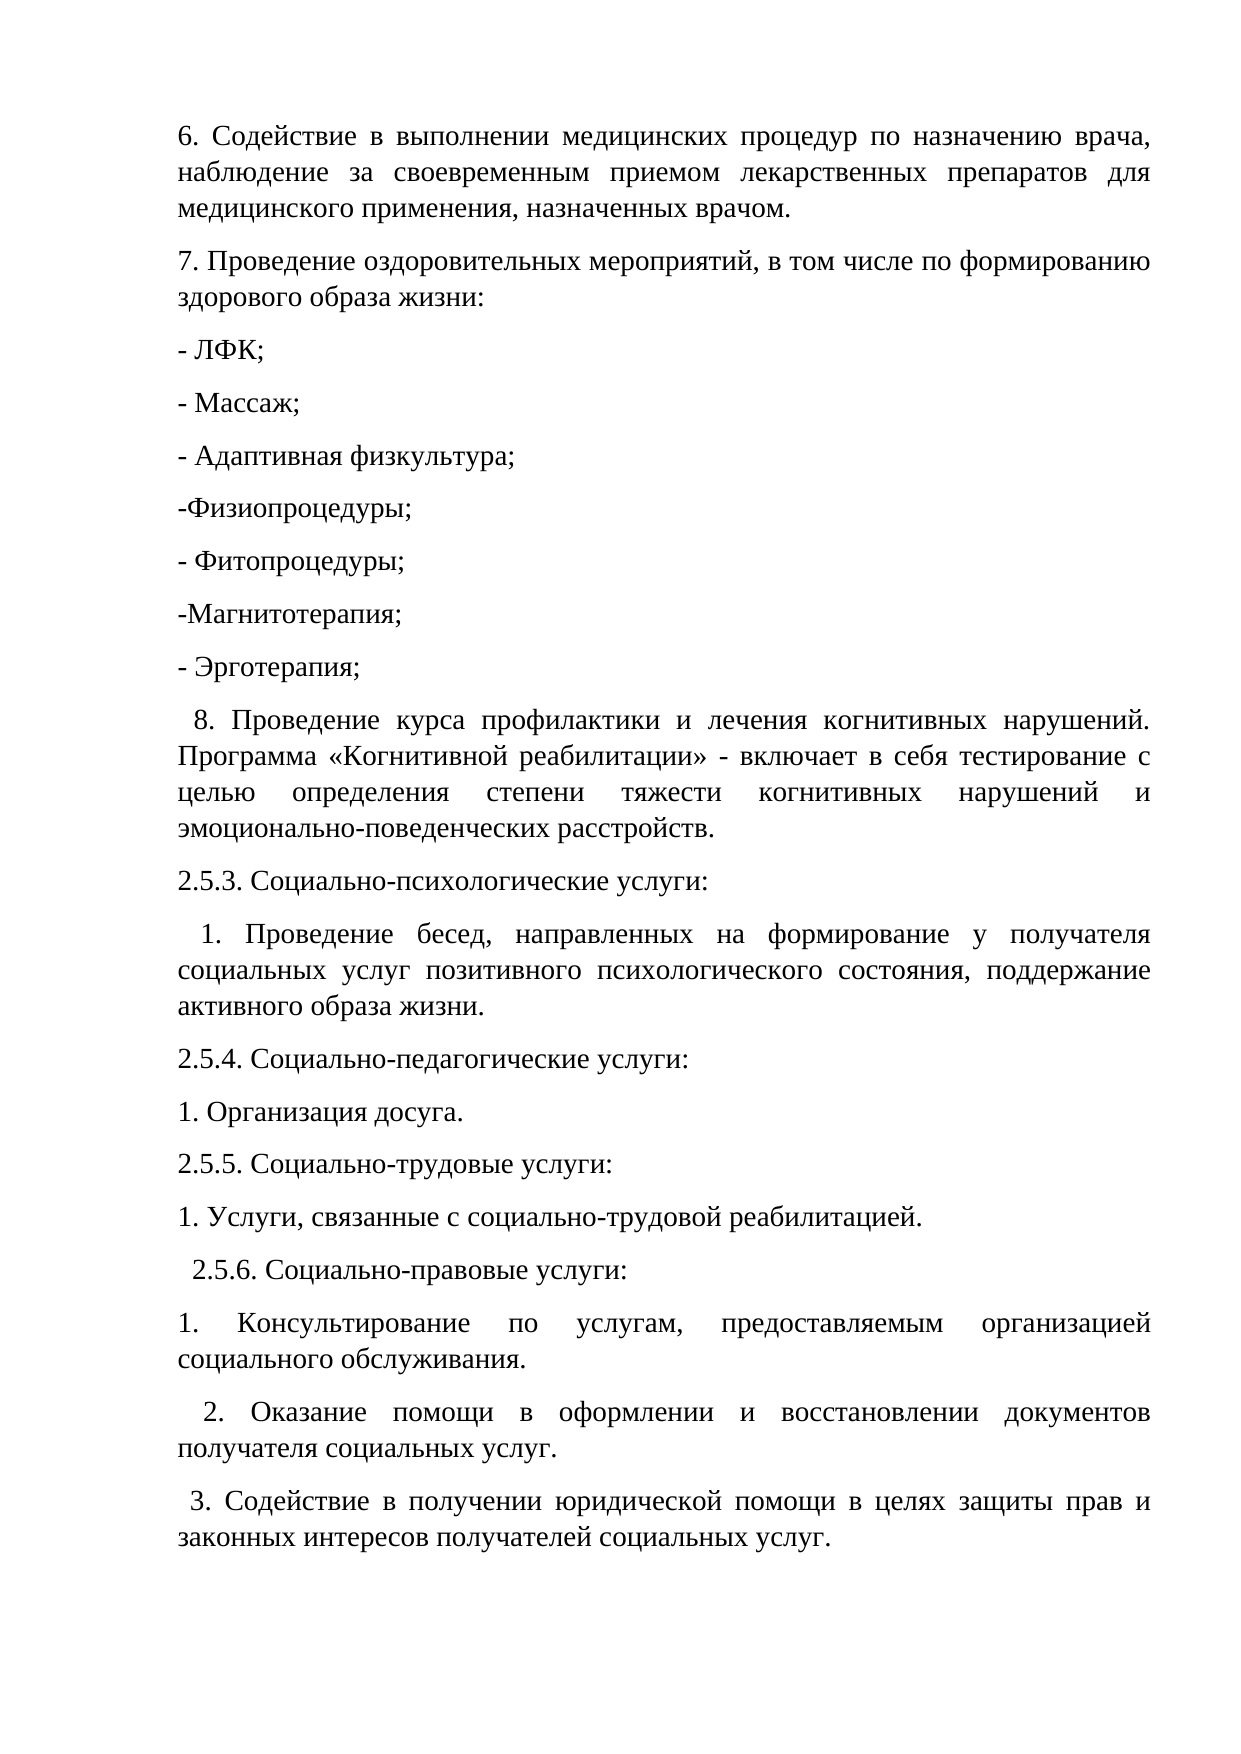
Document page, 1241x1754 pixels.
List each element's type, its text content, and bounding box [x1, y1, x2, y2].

text 2.5.6. Социально-правовые услуги: [177, 1252, 1152, 1286]
text - ЛФК; [177, 332, 1152, 366]
text 1. Организация досуга. [177, 1094, 1152, 1127]
text 1. Проведение бесед, направленных на формирование у получателя социальных услуг позитивного психологического состояния, поддержание активного образа жизни. [177, 916, 1152, 1022]
text 3. Содействие в получении юридической помощи в целях защиты прав и законных интересов получателей социальных услуг. [177, 1483, 1152, 1553]
text - Фитопроцедуры; [177, 543, 1152, 577]
text 2. Оказание помощи в оформлении и восстановлении документов получателя социальных услуг. [177, 1394, 1152, 1464]
text 7. Проведение оздоровительных мероприятий, в том числе по формированию здорового образа жизни: [177, 243, 1152, 313]
text 2.5.4. Социально-педагогические услуги: [177, 1041, 1152, 1074]
text -Магнитотерапия; [177, 596, 1152, 630]
text 2.5.3. Социально-психологические услуги: [177, 863, 1152, 897]
text - Эрготерапия; [177, 649, 1152, 683]
text 1. Услуги, связанные с социально-трудовой реабилитацией. [177, 1199, 1152, 1233]
text 1. Консультирование по услугам, предоставляемым организацией социального обслуживания. [177, 1305, 1152, 1375]
text 2.5.5. Социально-трудовые услуги: [177, 1147, 1152, 1180]
text - Массаж; [177, 385, 1152, 418]
text -Физиопроцедуры; [177, 491, 1152, 524]
text - Адаптивная физкультура; [177, 438, 1152, 471]
text 8. Проведение курса профилактики и лечения когнитивных нарушений. Программа «Когнитивной реабилитации» - включает в себя тестирование с целью определения степени тяжести когнитивных нарушений и эмоционально-поведенческих расстройств. [177, 702, 1152, 844]
text 6. Содействие в выполнении медицинских процедур по назначению врача, наблюдение за своевременным приемом лекарственных препаратов для медицинского применения, назначенных врачом. [177, 118, 1152, 224]
